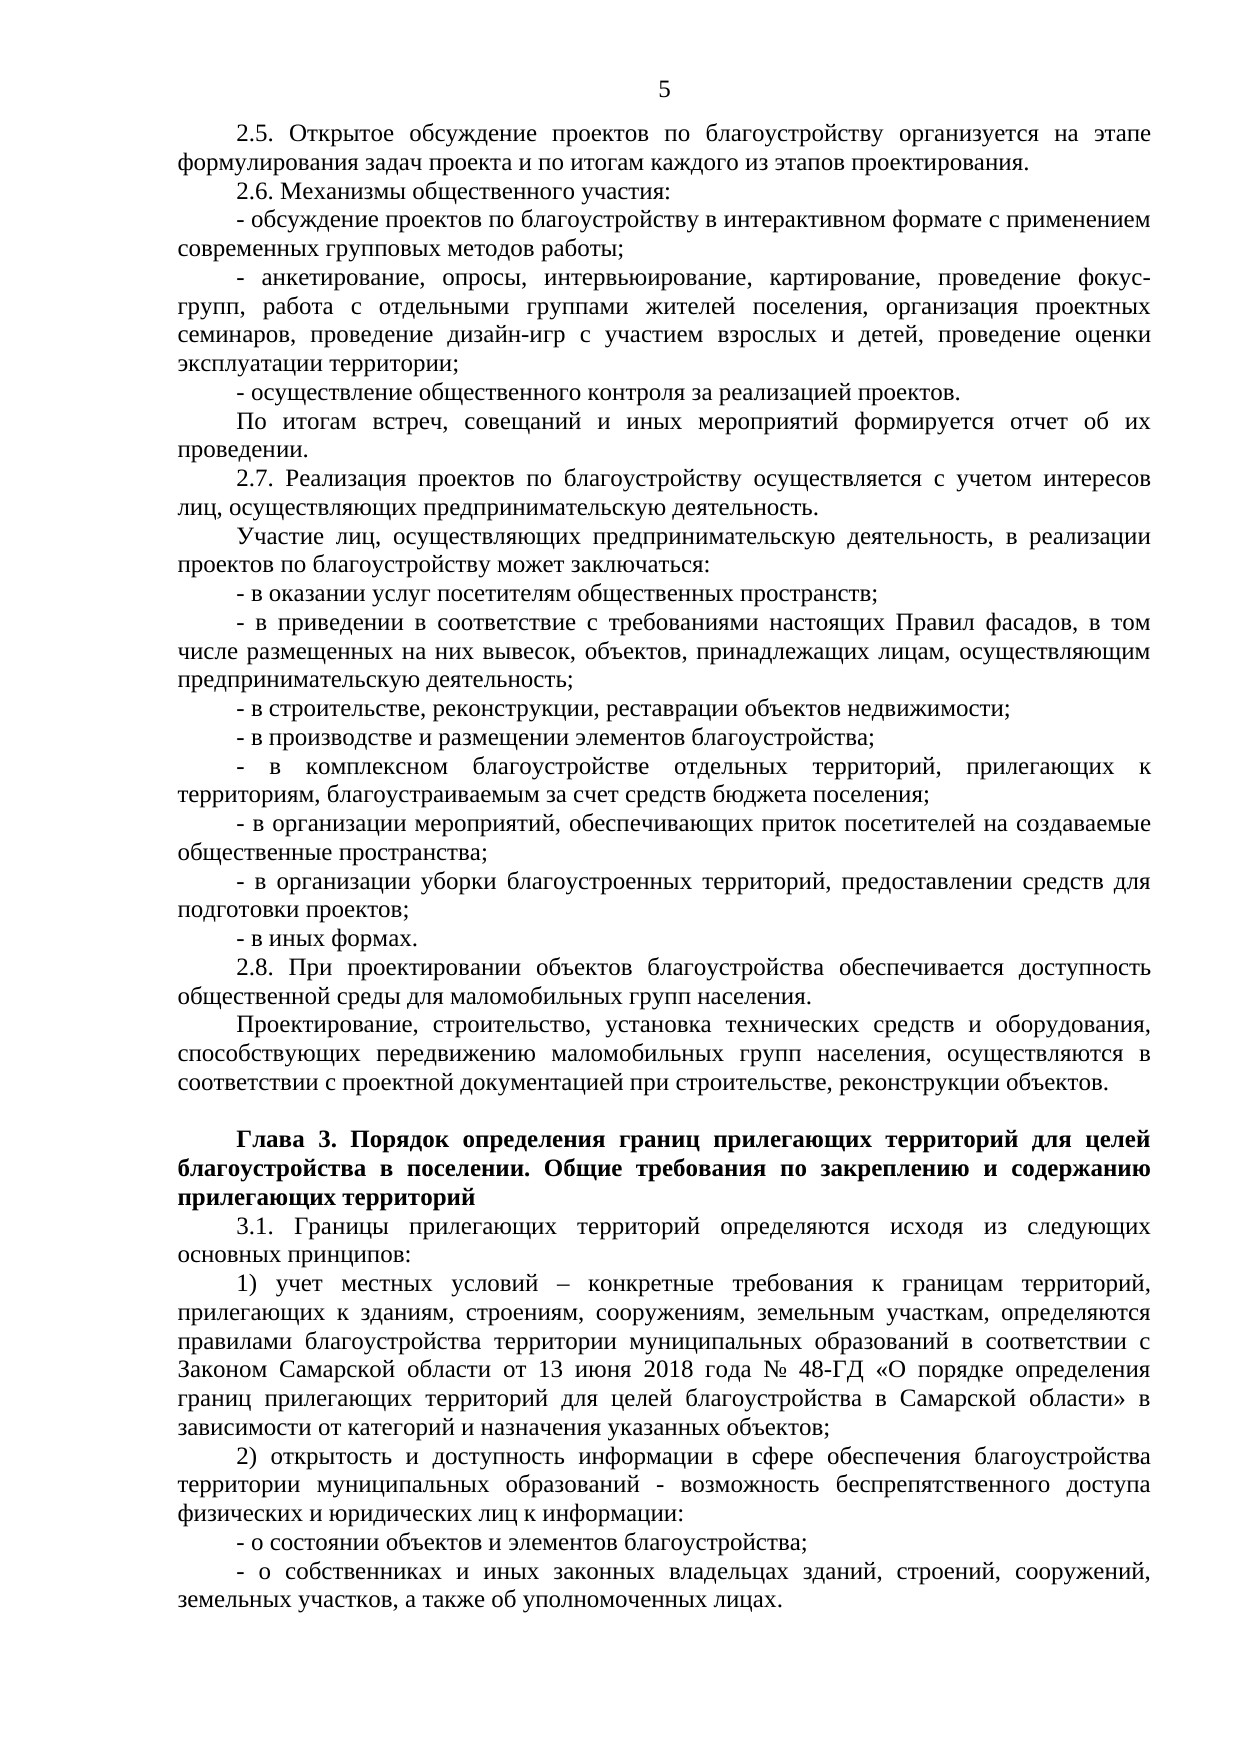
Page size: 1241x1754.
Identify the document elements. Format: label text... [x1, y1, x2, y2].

text - в приведении в соответствие с требованиями настоящих Правил фасадов, в том числе размещенных на них вывесок, объектов, принадлежащих лицам, осуществляющим предпринимательскую деятельность; [177, 607, 1152, 693]
text - в оказании услуг посетителям общественных пространств; [177, 578, 1152, 607]
text - в строительстве, реконструкции, реставрации объектов недвижимости; [177, 693, 1152, 722]
text 2.8. При проектировании объектов благоустройства обеспечивается доступность общественной среды для маломобильных групп населения. [177, 952, 1152, 1009]
text 2.5. Открытое обсуждение проектов по благоустройству организуется на этапе формулирования задач проекта и по итогам каждого из этапов проектирования. [177, 118, 1152, 176]
text 2.7. Реализация проектов по благоустройству осуществляется с учетом интересов лиц, осуществляющих предпринимательскую деятельность. [177, 463, 1152, 521]
text Проектирование, строительство, установка технических средств и оборудования, способствующих передвижению маломобильных групп населения, осуществляются в соответствии с проектной документацией при строительстве, реконструкции объектов. [177, 1009, 1152, 1096]
text Глава 3. Порядок определения границ прилегающих территорий для целей благоустройства в поселении. Общие требования по закреплению и содержанию прилегающих территорий [177, 1124, 1152, 1211]
text 3.1. Границы прилегающих территорий определяются исходя из следующих основных принципов: [177, 1211, 1152, 1268]
text - о собственниках и иных законных владельцах зданий, строений, сооружений, земельных участков, а также об уполномоченных лицах. [177, 1556, 1152, 1613]
text 2) открытость и доступность информации в сфере обеспечения благоустройства территории муниципальных образований - возможность беспрепятственного доступа физических и юридических лиц к информации: [177, 1441, 1152, 1527]
text - в иных формах. [177, 923, 1152, 952]
text - в производстве и размещении элементов благоустройства; [177, 722, 1152, 751]
text По итогам встреч, совещаний и иных мероприятий формируется отчет об их проведении. [177, 406, 1152, 463]
text - в комплексном благоустройстве отдельных территорий, прилегающих к территориям, благоустраиваемым за счет средств бюджета поселения; [177, 751, 1152, 808]
text - в организации уборки благоустроенных территорий, предоставлении средств для подготовки проектов; [177, 866, 1152, 923]
text - анкетирование, опросы, интервьюирование, картирование, проведение фокус-групп, работа с отдельными группами жителей поселения, организация проектных семинаров, проведение дизайн-игр с участием взрослых и детей, проведение оценки эксплуатации территории; [177, 262, 1152, 377]
text - обсуждение проектов по благоустройству в интерактивном формате с применением современных групповых методов работы; [177, 204, 1152, 262]
text - о состоянии объектов и элементов благоустройства; [177, 1527, 1152, 1556]
text 1) учет местных условий – конкретные требования к границам территорий, прилегающих к зданиям, строениям, сооружениям, земельным участкам, определяются правилами благоустройства территории муниципальных образований в соответствии с Законом Самарской области от 13 июня 2018 года № 48-ГД «О порядке определения границ прилегающих территорий для целей благоустройства в Самарской области» в зависимости от категорий и назначения указанных объектов; [177, 1268, 1152, 1441]
text Участие лиц, осуществляющих предпринимательскую деятельность, в реализации проектов по благоустройству может заключаться: [177, 521, 1152, 578]
text - осуществление общественного контроля за реализацией проектов. [177, 377, 1152, 406]
text - в организации мероприятий, обеспечивающих приток посетителей на создаваемые общественные пространства; [177, 808, 1152, 866]
text 2.6. Механизмы общественного участия: [177, 176, 1152, 204]
